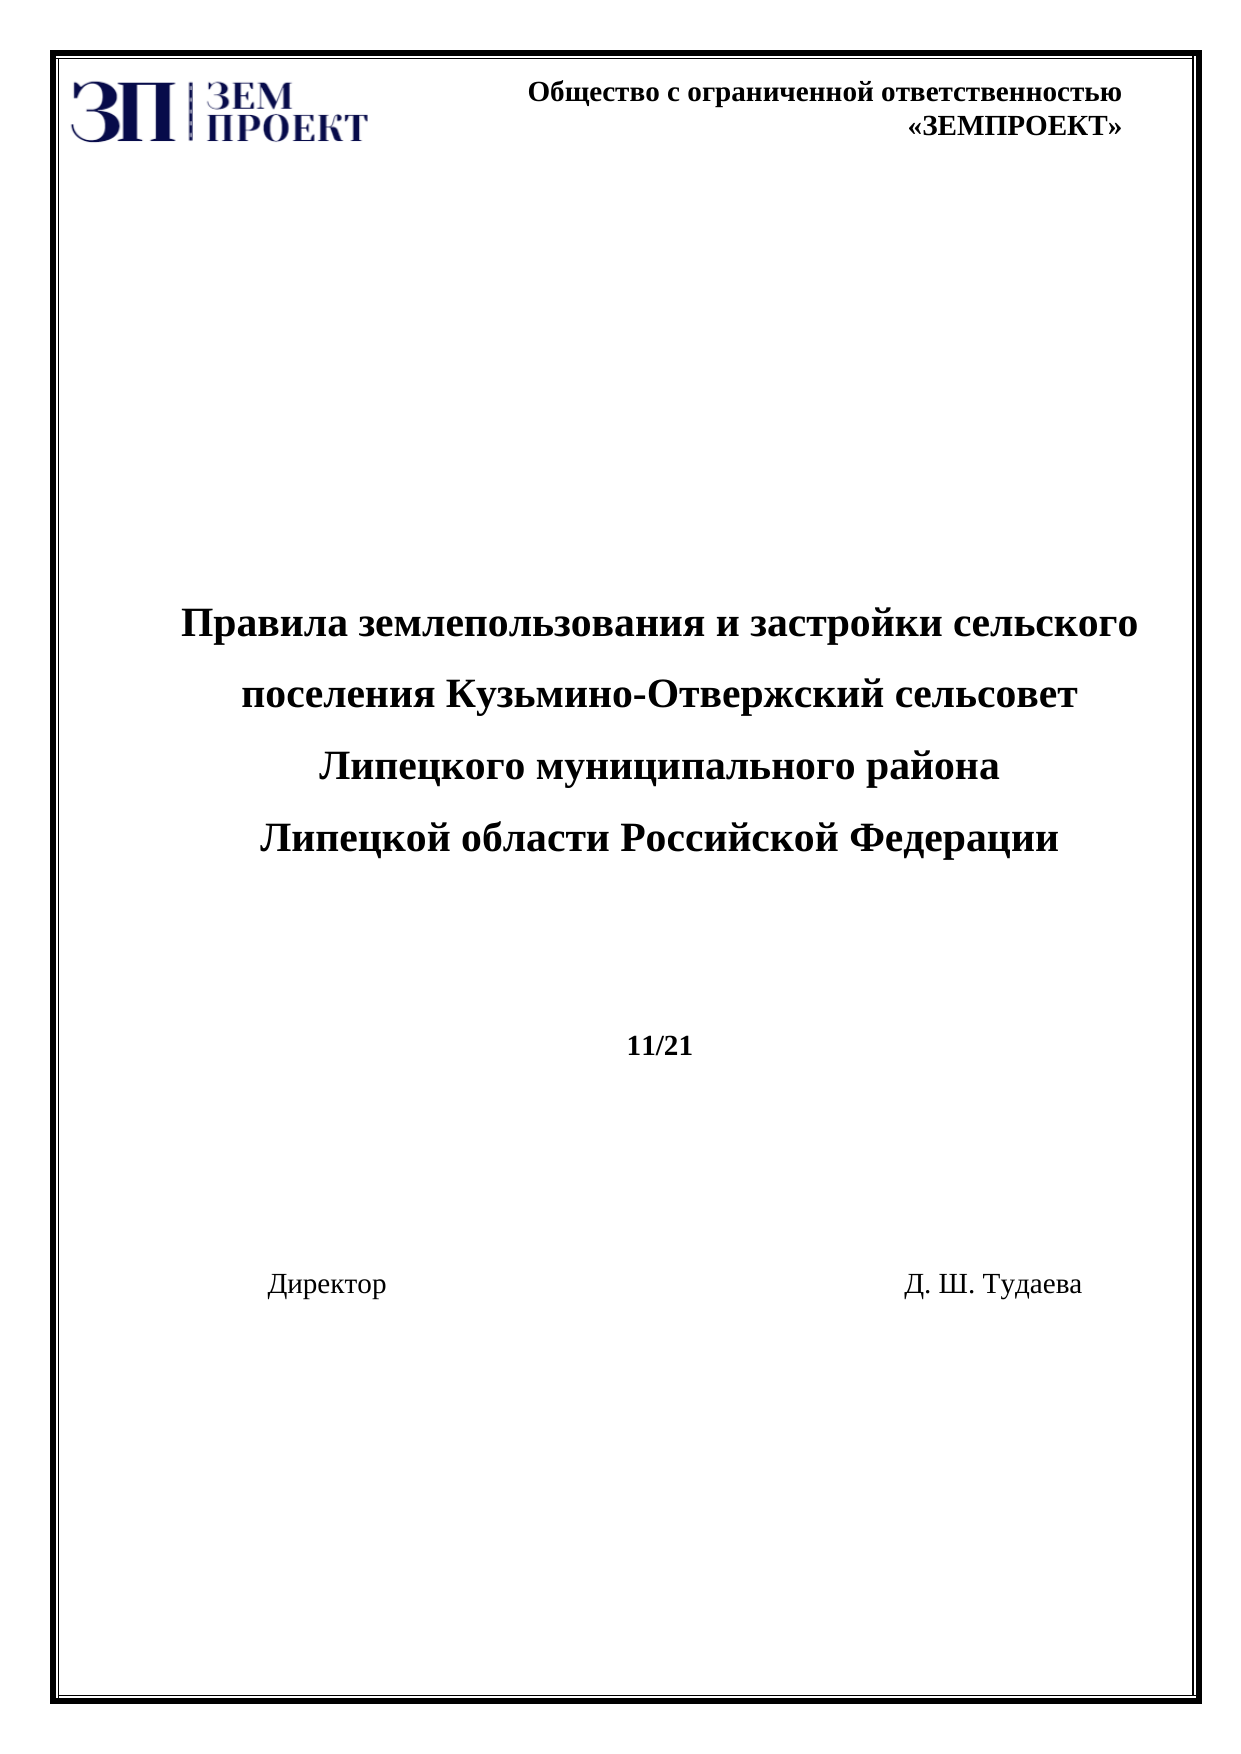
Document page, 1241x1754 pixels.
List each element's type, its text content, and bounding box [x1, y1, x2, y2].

text Правила землепользования и застройки сельского поселения Кузьмино-Отвержский сельсовет [148, 597, 1172, 717]
picture [62, 59, 381, 160]
text Липецкой области Российской Федерации [148, 813, 1171, 861]
text Директор Д. Ш. Тудаева [148, 1266, 1192, 1299]
text Липецкого муниципального района [148, 741, 1171, 789]
text 11/21 [148, 1028, 1171, 1062]
